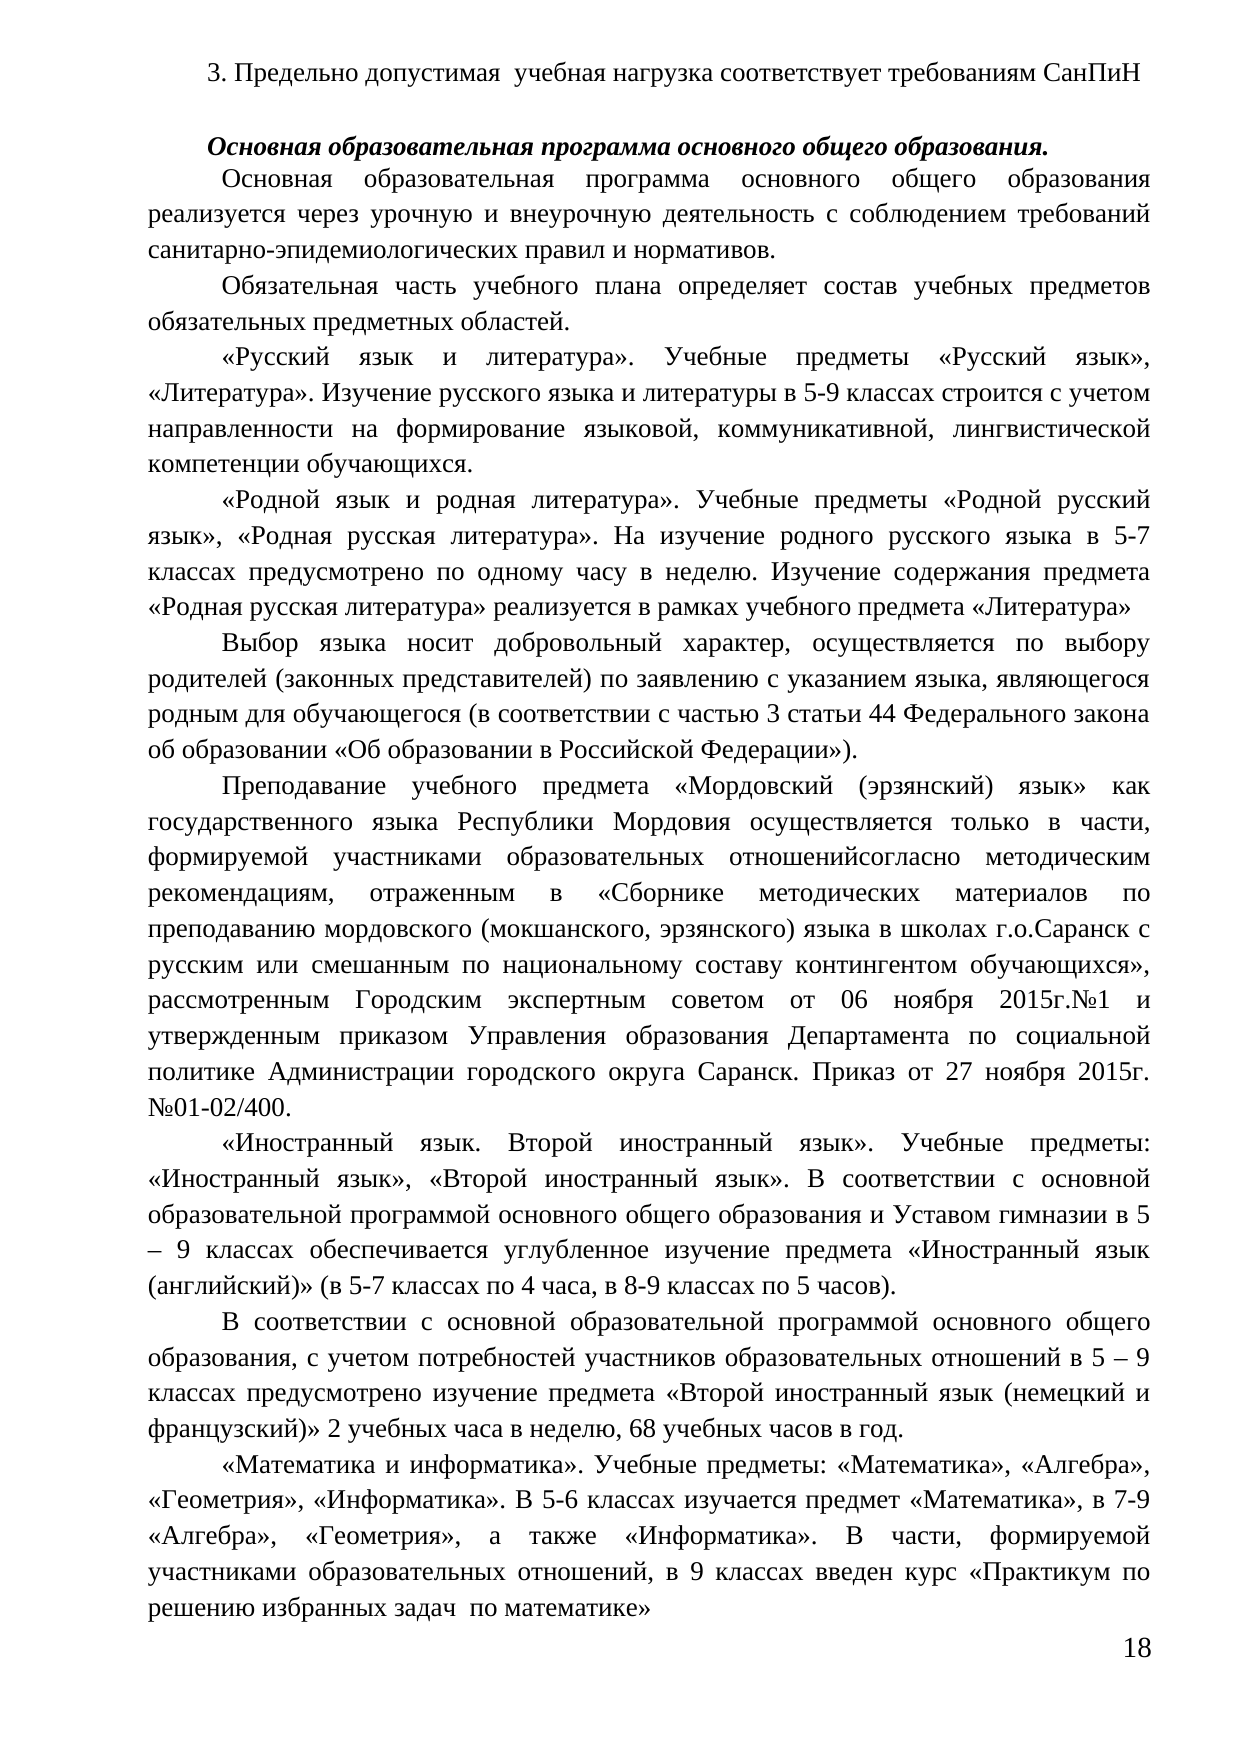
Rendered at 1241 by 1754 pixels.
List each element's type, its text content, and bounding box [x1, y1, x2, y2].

text «Родной язык и родная литература». Учебные предметы «Родной русский язык», «Родная русская литература». На изучение родного русского языка в 5-7 классах предусмотрено по одному часу в неделю. Изучение содержания предмета «Родная русская литература» реализуется в рамках учебного предмета «Литература» [148, 483, 1152, 622]
text «Русский язык и литература». Учебные предметы «Русский язык», «Литература». Изучение русского языка и литературы в 5-9 классах строится с учетом направленности на формирование языковой, коммуникативной, лингвистической компетенции обучающихся. [148, 340, 1152, 479]
text 3. Предельно допустимая учебная нагрузка соответствует требованиям СанПиН [148, 56, 1152, 87]
text В соответствии с основной образовательной программой основного общего образования, с учетом потребностей участников образовательных отношений в 5 – 9 классах предусмотрено изучение предмета «Второй иностранный язык (немецкий и французский)» 2 учебных часа в неделю, 68 учебных часов в год. [148, 1305, 1152, 1443]
text Выбор языка носит добровольный характер, осуществляется по выбору родителей (законных представителей) по заявлению с указанием языка, являющегося родным для обучающегося (в соответствии с частью 3 статьи 44 Федерального закона об образовании «Об образовании в Российской Федерации»). [148, 626, 1152, 764]
text Основная образовательная программа основного общего образования реализуется через урочную и внеурочную деятельность с соблюдением требований санитарно-эпидемиологических правил и нормативов. [148, 162, 1152, 264]
text Обязательная часть учебного плана определяет состав учебных предметов обязательных предметных областей. [148, 269, 1152, 336]
text Преподавание учебного предмета «Мордовский (эрзянский) язык» как государственного языка Республики Мордовия осуществляется только в части, формируемой участниками образовательных отношенийсогласно методическим рекомендациям, отраженным в «Сборнике методических материалов по преподаванию мордовского (мокшанского, эрзянского) языка в школах г.о.Саранск с русским или смешанным по национальному составу контингентом обучающихся», рассмотренным Городским экспертным советом от 06 ноября 2015г.№1 и утвержденным приказом Управления образования Департамента по социальной политике Администрации городского округа Саранск. Приказ от 27 ноября 2015г. №01-02/400. [148, 769, 1152, 1122]
text «Математика и информатика». Учебные предметы: «Математика», «Алгебра», «Геометрия», «Информатика». В 5-6 классах изучается предмет «Математика», в 7-9 «Алгебра», «Геометрия», а также «Информатика». В части, формируемой участниками образовательных отношений, в 9 классах введен курс «Практикум по решению избранных задач по математике» [148, 1448, 1152, 1622]
text Основная образовательная программа основного общего образования. [148, 131, 1152, 162]
text «Иностранный язык. Второй иностранный язык». Учебные предметы: «Иностранный язык», «Второй иностранный язык». В соответствии с основной образовательной программой основного общего образования и Уставом гимназии в 5 – 9 классах обеспечивается углубленное изучение предмета «Иностранный язык (английский)» (в 5-7 классах по 4 часа, в 8-9 классах по 5 часов). [148, 1126, 1152, 1300]
